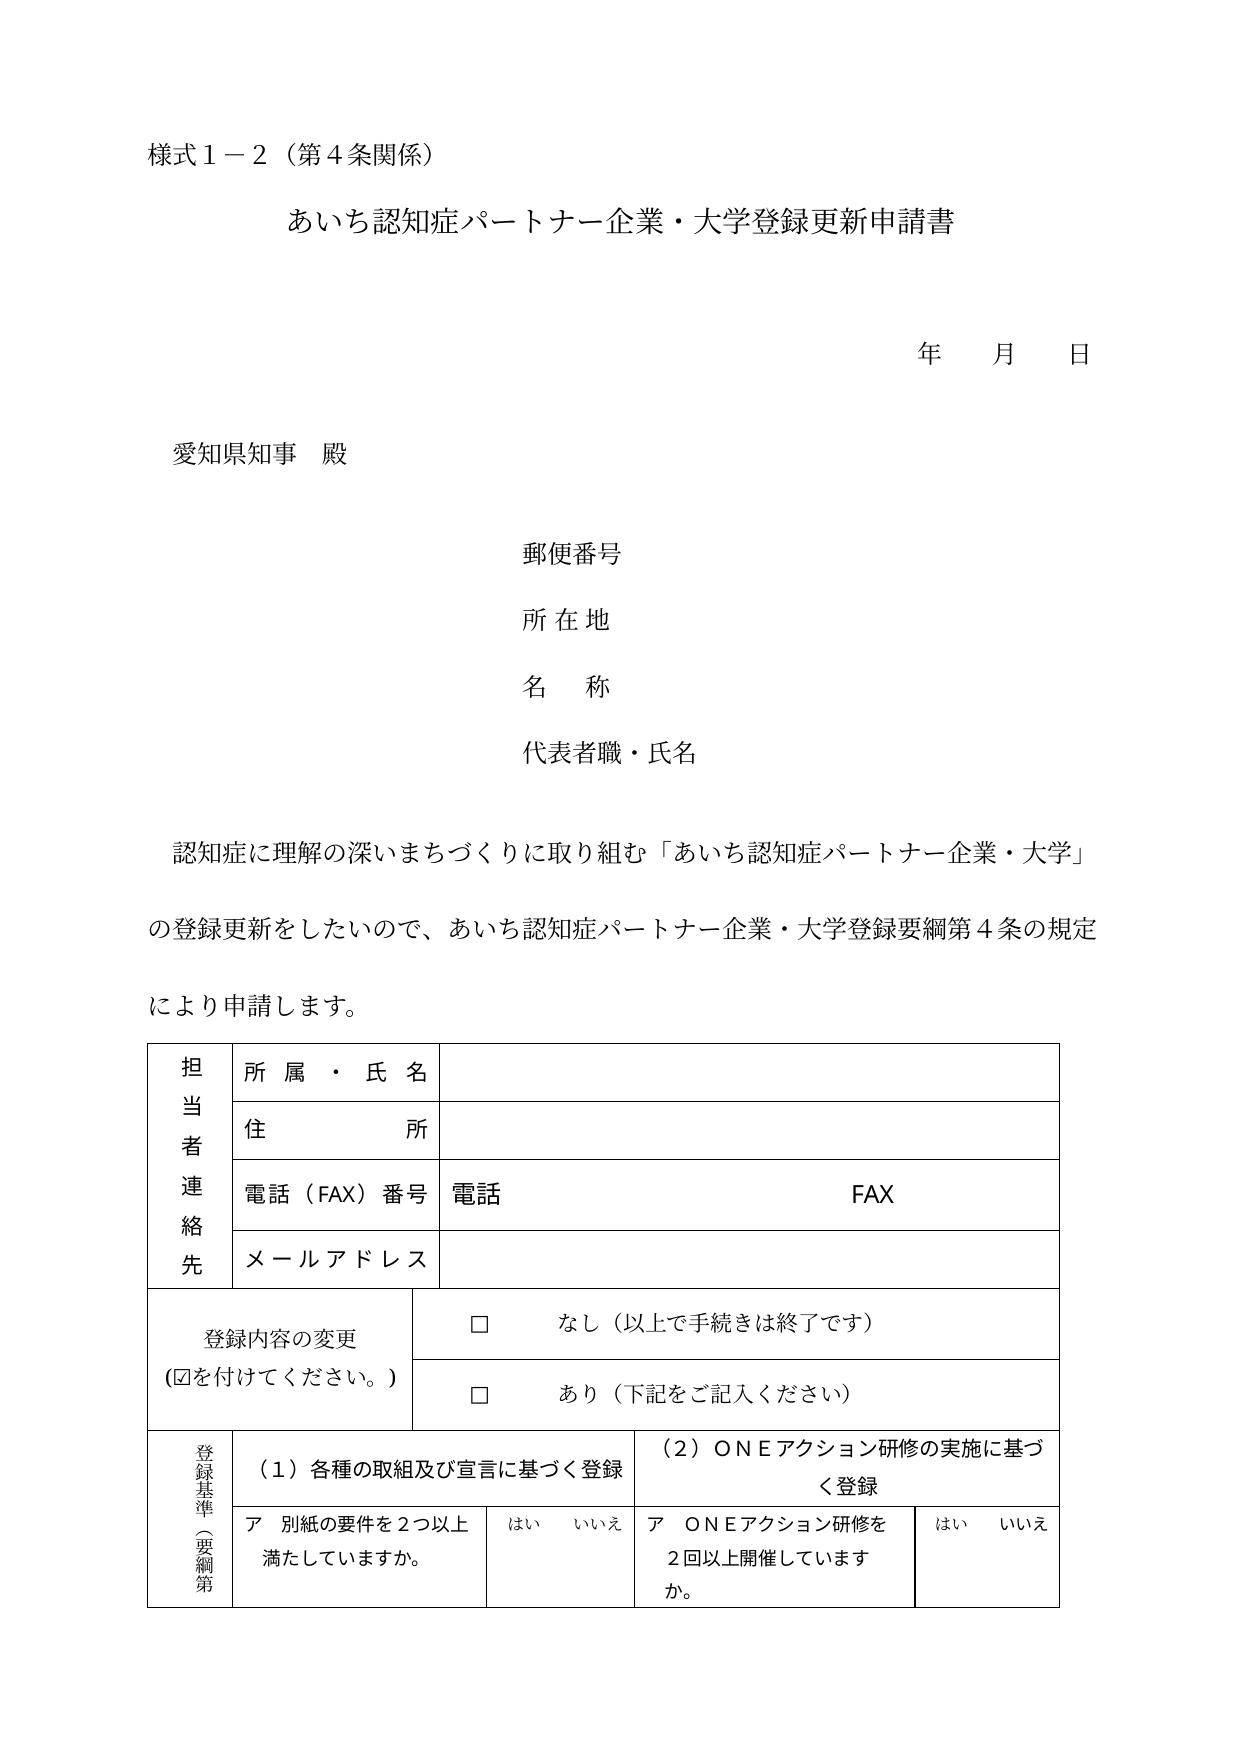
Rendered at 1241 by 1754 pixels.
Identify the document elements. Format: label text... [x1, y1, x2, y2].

table_cell □ [413, 1360, 546, 1430]
text 認知症に理解の深いまちづくりに取り組む「あいち認知症パートナー企業・大学」の登録更新をしたいので、あいち認知症パートナー企業・大学登録要綱第４条の規定により申請します。 [148, 818, 1122, 1037]
table_cell ア ＯＮＥアクション研修を２回以上開催していますか。 [635, 1507, 914, 1607]
table_cell いいえ [987, 1507, 1059, 1607]
table_cell はい [916, 1507, 987, 1607]
text 様式１－２（第４条関係） [148, 120, 1092, 187]
text 名 称 [148, 652, 1092, 718]
text 所在地 [148, 586, 1092, 652]
table_cell （２）ＯＮＥアクション研修の実施に基づく登録 [635, 1431, 1059, 1506]
table_header 所属・氏名 [233, 1044, 439, 1101]
table_cell □ [413, 1289, 546, 1359]
text あいち認知症パートナー企業・大学登録更新申請書 [148, 187, 1092, 253]
table_cell （１）各種の取組及び宣言に基づく登録 [233, 1431, 634, 1506]
table_cell [440, 1231, 1059, 1288]
table_cell ア 別紙の要件を２つ以上満たしていますか。 [233, 1507, 486, 1607]
table_cell なし（以上で手続きは終了です） [546, 1289, 1059, 1359]
table_cell 登録基準（要綱第３条） （該当する回答を囲んでください。） [148, 1431, 232, 1607]
text 愛知県知事 殿 [148, 419, 1092, 486]
table_cell はい [487, 1507, 561, 1607]
table_cell 電話 FAX [440, 1160, 1059, 1230]
table_cell いいえ [561, 1507, 634, 1607]
table_cell メールアドレス [233, 1231, 439, 1288]
table_cell 電話（FAX）番号 [233, 1160, 439, 1230]
text 代表者職・氏名 [148, 718, 1092, 785]
table_cell 住所 [233, 1102, 439, 1159]
table_cell [440, 1102, 1059, 1159]
table_cell あり（下記をご記入ください） [546, 1360, 1059, 1430]
table_header 担当者連絡先 [148, 1044, 232, 1288]
text 年 月 日 [148, 320, 1092, 386]
table_header [440, 1044, 1059, 1101]
text 郵便番号 [148, 519, 1092, 586]
table_cell 登録内容の変更 (☑を付けてください。) [148, 1289, 412, 1430]
